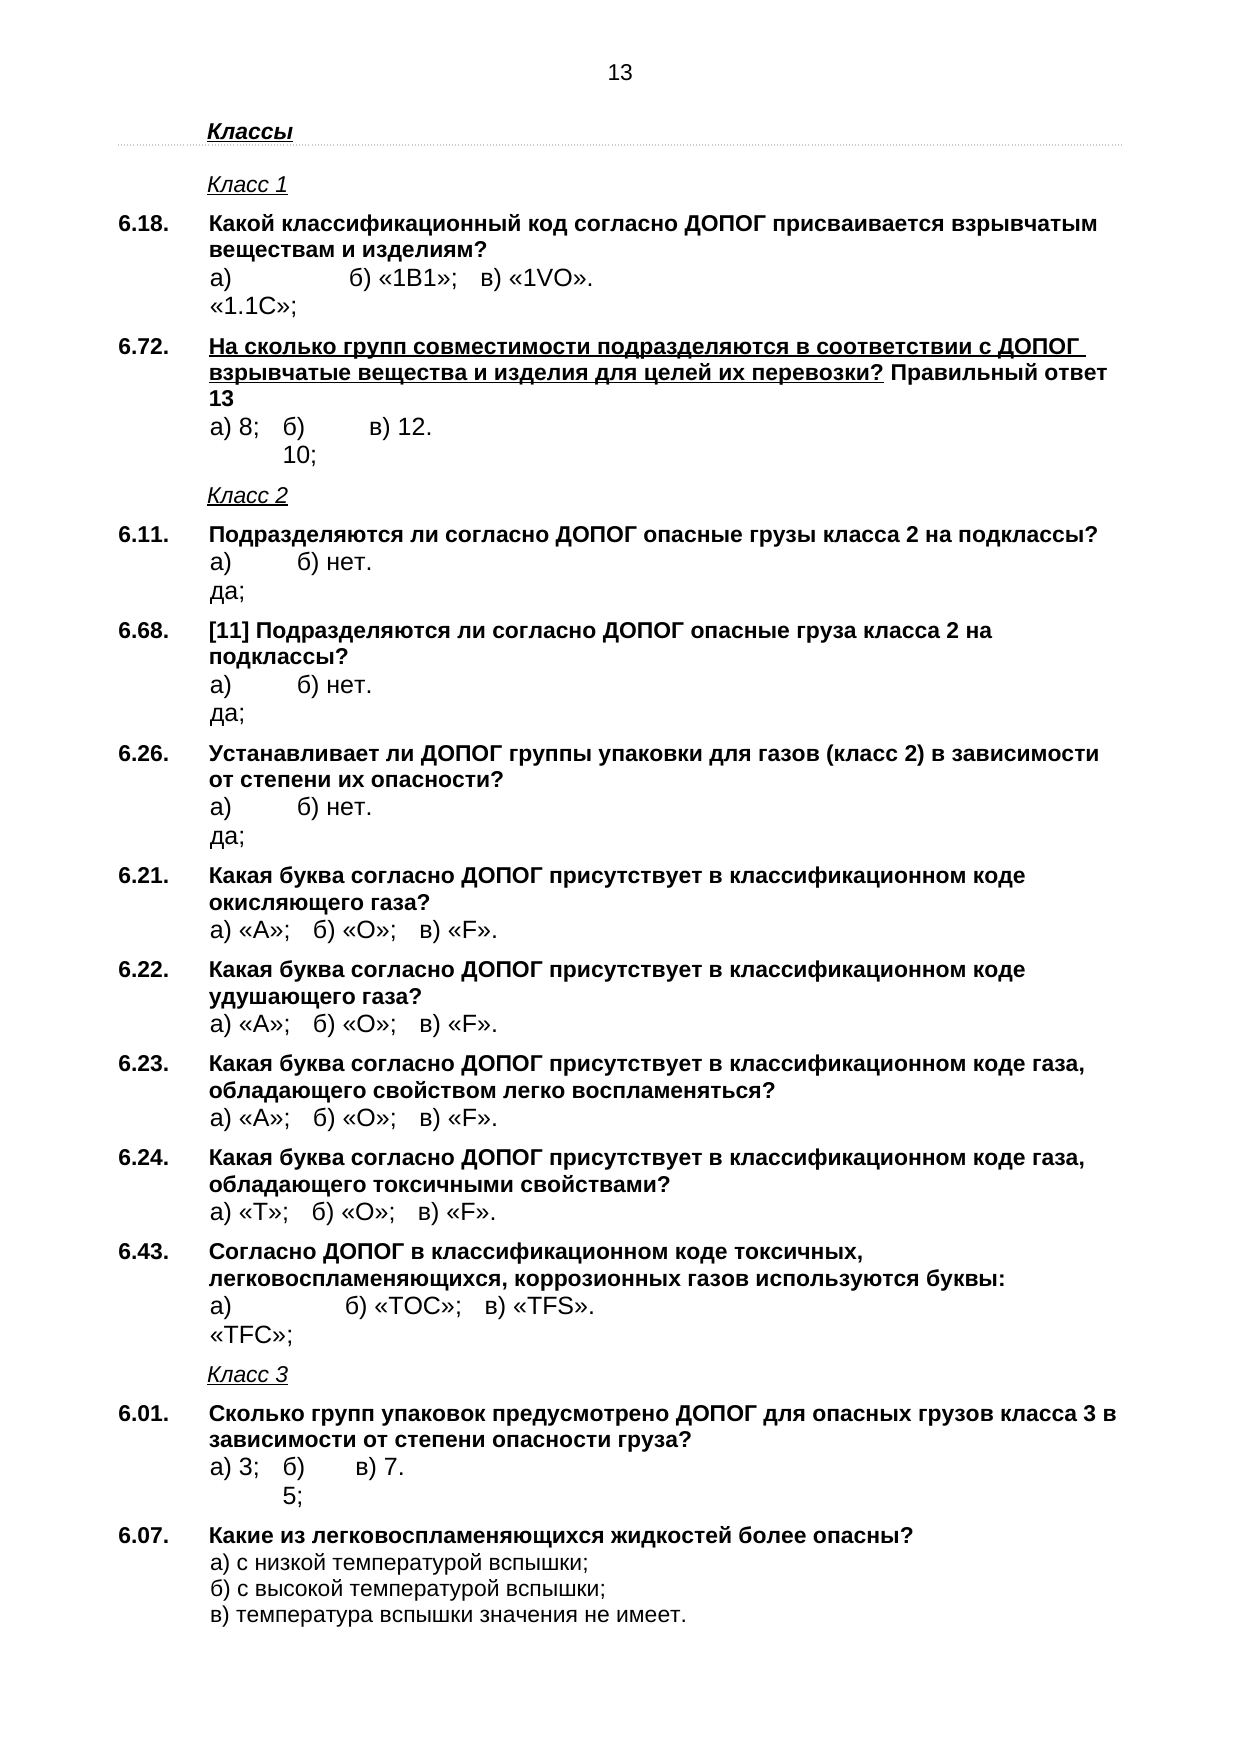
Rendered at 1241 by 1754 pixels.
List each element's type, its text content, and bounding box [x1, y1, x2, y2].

list Класс 1 [118, 171, 1122, 197]
list Класс 2 [118, 482, 1122, 508]
table_header в) «F». [408, 1009, 509, 1038]
table_header б) «О»; [300, 1197, 406, 1226]
table_header а) да; [198, 792, 285, 850]
text а) с низкой температурой вспышки; [210, 1549, 1122, 1575]
table_header б) «О»; [301, 915, 408, 944]
table_header в) «TFS». [473, 1291, 606, 1348]
table_header а) «А»; [198, 1103, 301, 1132]
table_header а) «TFC»; [198, 1291, 333, 1348]
table_header б) нет. [285, 670, 384, 727]
table_header б) «О»; [301, 1009, 408, 1038]
table_header а) да; [198, 670, 285, 727]
table_header б) 5; [271, 1453, 344, 1510]
text 6.24. Какая буква согласно ДОПОГ присутствует в классификационном коде газа, обладающего токсичными свойствами? [118, 1144, 1122, 1197]
table_header в) «F». [408, 915, 509, 944]
table_header в) «F». [408, 1103, 509, 1132]
table_header а) «А»; [198, 915, 301, 944]
table_header б) нет. [285, 792, 384, 850]
text 6.11. Подразделяются ли согласно ДОПОГ опасные грузы класса 2 на подклассы? [118, 521, 1122, 547]
table_header б) «1В1»; [338, 263, 469, 320]
text б) с высокой температурой вспышки; [210, 1575, 1122, 1601]
table_header в) 12. [358, 412, 444, 469]
text 6.01. Сколько групп упаковок предусмотрено ДОПОГ для опасных грузов класса 3 в зависимости от степени опасности груза? [118, 1400, 1122, 1452]
table_header в) «F». [406, 1197, 508, 1226]
list Класс 3 [118, 1361, 1122, 1387]
table_header в) «1VO». [469, 263, 605, 320]
table_header б) 10; [271, 412, 358, 469]
table_header а) 3; [198, 1453, 271, 1510]
list Классы [118, 118, 1122, 146]
text 6.23. Какая буква согласно ДОПОГ присутствует в классификационном коде газа, обладающего свойством легко воспламеняться? [118, 1050, 1122, 1103]
text 6.26. Устанавливает ли ДОПОГ группы упаковки для газов (класс 2) в зависимости от степени их опасности? [118, 739, 1122, 792]
text 6.22. Какая буква согласно ДОПОГ присутствует в классификационном коде удушающего газа? [118, 956, 1122, 1009]
table_header а) да; [198, 547, 285, 604]
text 6.43. Согласно ДОПОГ в классификационном коде токсичных, легковоспламеняющихся, коррозионных газов используются буквы: [118, 1238, 1122, 1291]
table_header б) «О»; [301, 1103, 408, 1132]
table_header б) нет. [285, 547, 384, 604]
text 6.07. Какие из легковоспламеняющихся жидкостей более опасны? [118, 1522, 1122, 1549]
table_header б) «TOС»; [333, 1291, 473, 1348]
table_header а) 8; [198, 412, 271, 469]
text 6.68. [11] Подразделяются ли согласно ДОПОГ опасные груза класса 2 на подклассы? [118, 617, 1122, 669]
text в) температура вспышки значения не имеет. [210, 1601, 1122, 1628]
table_header а) «А»; [198, 1009, 301, 1038]
table_header в) 7. [344, 1453, 416, 1510]
table_header а) «1.1С»; [198, 263, 337, 320]
text 6.72. На сколько групп совместимости подразделяются в соответствии с ДОПОГ взрывчатые вещества и изделия для целей их перевозки? Правильный ответ 13 [118, 333, 1122, 412]
text 6.21. Какая буква согласно ДОПОГ присутствует в классификационном коде окисляющего газа? [118, 862, 1122, 915]
text 6.18. Какой классификационный код согласно ДОПОГ присваивается взрывчатым веществам и изделиям? [118, 210, 1122, 263]
table_header а) «Т»; [198, 1197, 300, 1226]
